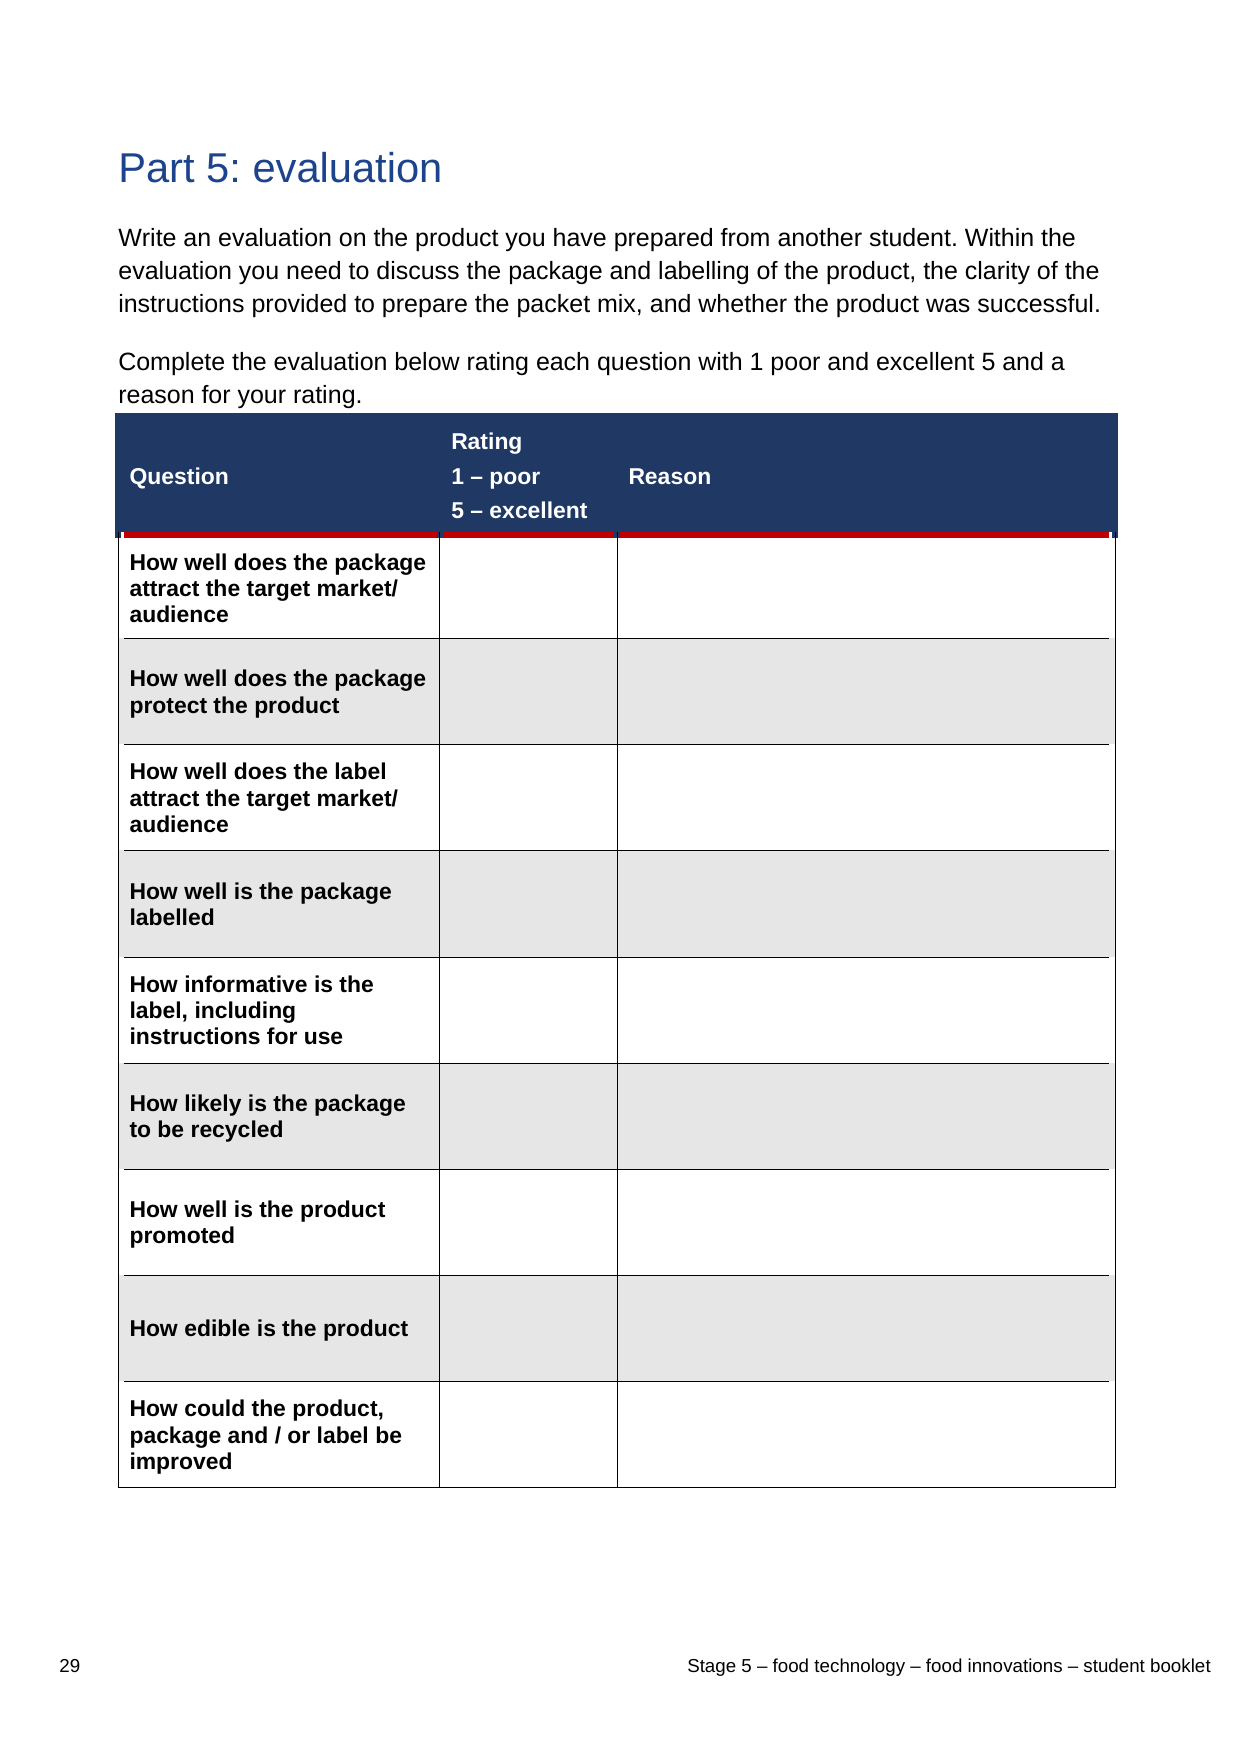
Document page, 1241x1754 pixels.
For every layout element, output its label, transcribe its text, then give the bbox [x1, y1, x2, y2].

table_cell [618, 1275, 1115, 1381]
table_cell [440, 1382, 617, 1487]
table_cell [440, 745, 617, 850]
table_cell [618, 638, 1115, 744]
table_cell How well does the package protect the product [119, 638, 439, 744]
table_cell [440, 958, 617, 1063]
subtitle Part 5: evaluation [118, 143, 1122, 191]
table_cell How informative is the label, including instructions for use [119, 957, 439, 1063]
table_cell How well does the package attract the target market/ audience [119, 532, 439, 638]
table_cell [440, 1276, 617, 1381]
table_cell How well does the label attract the target market/ audience [119, 744, 439, 850]
table_cell How likely is the package to be recycled [119, 1063, 439, 1169]
table_cell How well is the product promoted [119, 1169, 439, 1275]
text Complete the evaluation below rating each question with 1 poor and excellent 5 and a reason for your rating. [118, 347, 1122, 409]
table_cell How could the product, package and / or label be improved [119, 1381, 439, 1487]
table_cell [618, 532, 1115, 638]
table_cell [618, 1381, 1115, 1487]
table_cell [618, 744, 1115, 850]
table_cell [618, 1063, 1115, 1169]
table_cell [440, 639, 617, 744]
text Write an evaluation on the product you have prepared from another student. Within the evaluation you need to discuss the package and labelling of the product, the clarity of the instructions provided to prepare the packet mix, and whether the product was successful. [118, 223, 1122, 318]
table_header Question [121, 420, 437, 532]
table_cell How edible is the product [119, 1275, 439, 1381]
table_cell [618, 1169, 1115, 1275]
table_header Rating 1 – poor 5 – excellent [443, 420, 614, 532]
table_cell [440, 851, 617, 957]
table_cell [618, 850, 1115, 957]
table_header Reason [620, 420, 1112, 532]
table_cell How well is the package labelled [119, 850, 439, 957]
table_cell [440, 538, 617, 638]
table_cell [440, 1170, 617, 1275]
table_cell [440, 1064, 617, 1169]
table_cell [618, 957, 1115, 1063]
